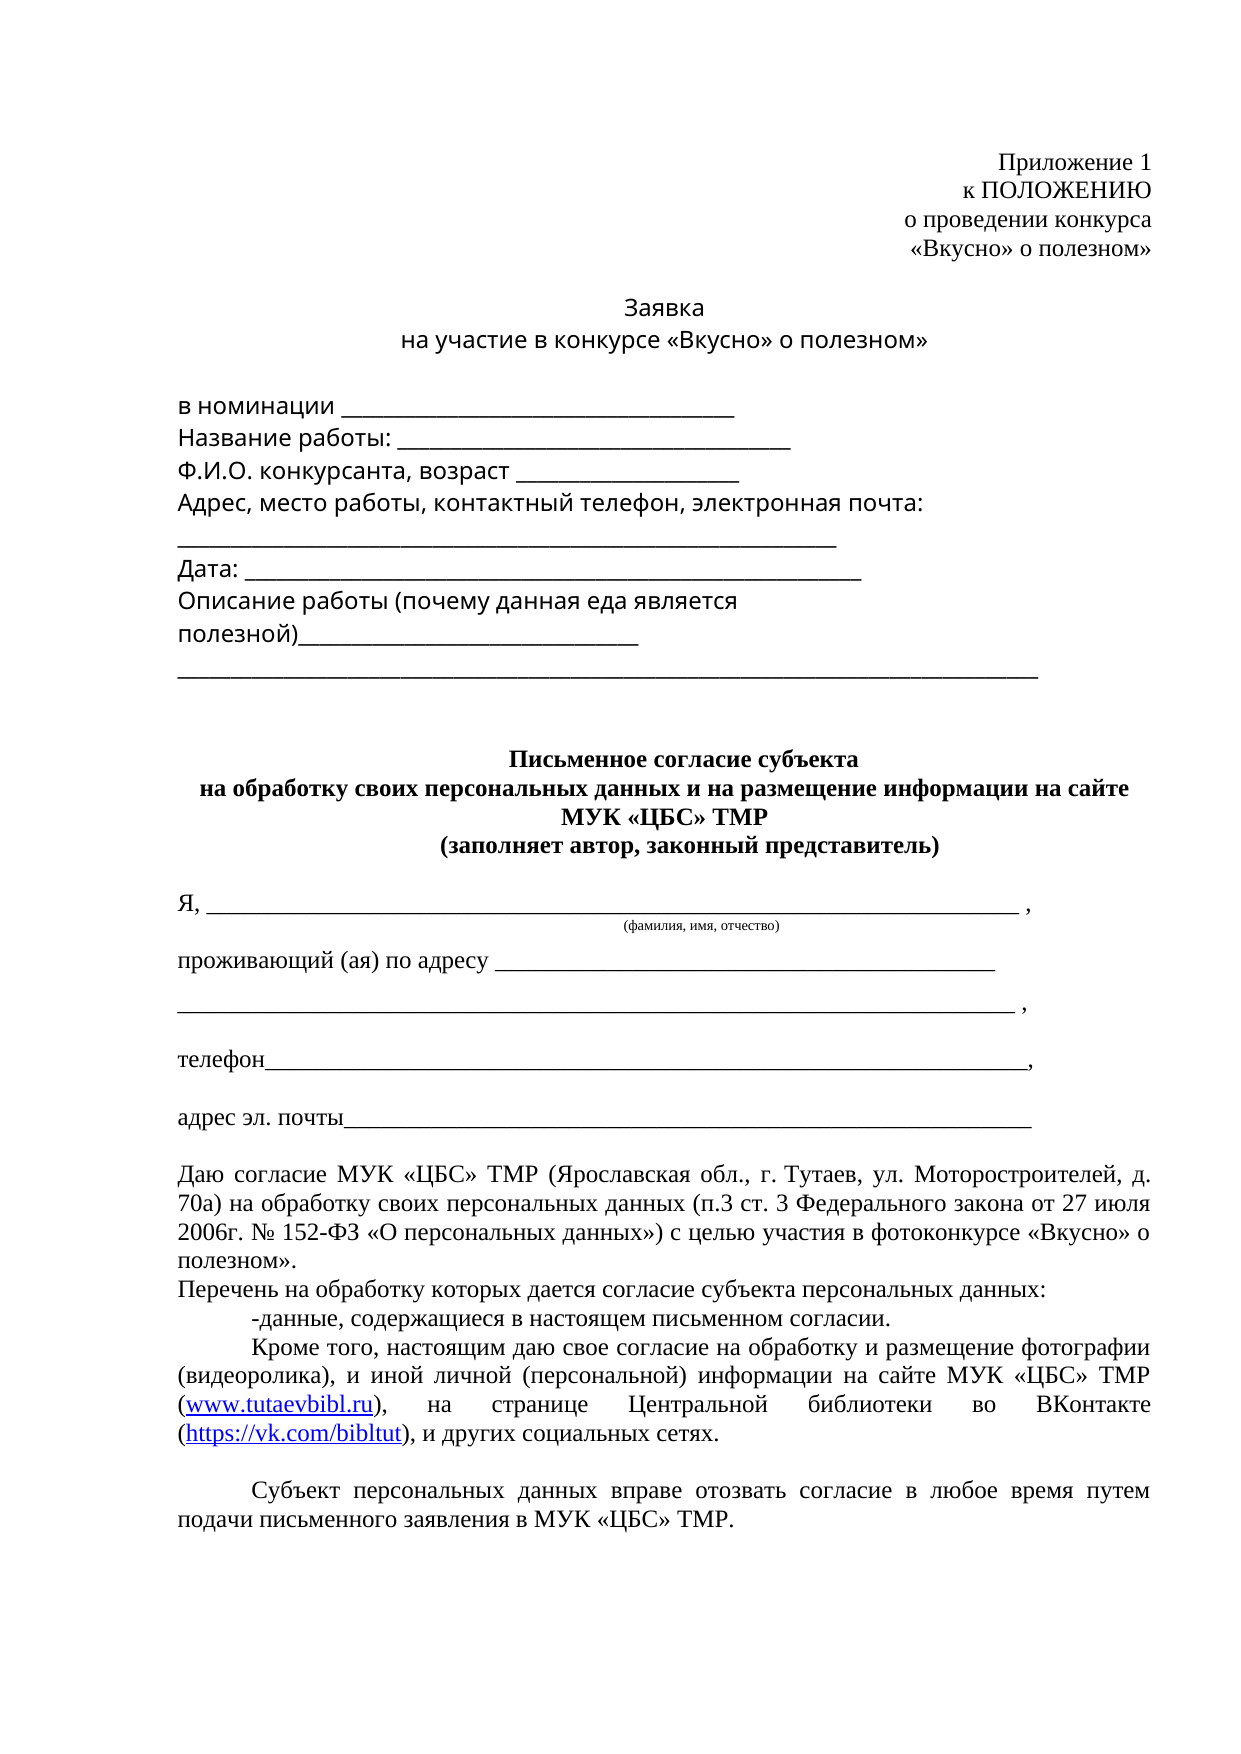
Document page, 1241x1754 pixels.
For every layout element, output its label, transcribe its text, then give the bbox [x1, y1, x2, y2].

text в номинации _____________________________________ [177, 388, 1152, 421]
text к ПОЛОЖЕНИЮ [177, 176, 1152, 204]
text (заполняет автор, законный представитель) [177, 830, 1152, 859]
text (фамилия, имя, отчество) [177, 917, 1152, 945]
text Я, _________________________________________________________________ , [177, 888, 1152, 917]
text Адрес, место работы, контактный телефон, электронная почта: [177, 486, 1152, 519]
text -данные, содержащиеся в настоящем письменном согласии. [177, 1303, 1152, 1332]
text на участие в конкурсе «Вкусно» о полезном» [177, 323, 1152, 356]
text «Вкусно» о полезном» [177, 233, 1152, 262]
text Название работы: _____________________________________ [177, 421, 1152, 454]
text Даю согласие МУК «ЦБС» ТМР (Ярославская обл., г. Тутаев, ул. Моторостроителей, д. 70а) на обработку своих персональных данных (п.3 ст. 3 Федерального закона от 27 июля 2006г. № 152-ФЗ «О персональных данных») с целью участия в фотоконкурсе «Вкусно» о полезном». [177, 1159, 1152, 1274]
text Перечень на обработку которых дается согласие субъекта персональных данных: [177, 1274, 1152, 1303]
text проживающий (ая) по адресу ________________________________________ [177, 945, 1152, 974]
text телефон_____________________________________________________________, [177, 1044, 1152, 1073]
text о проведении конкурса [177, 204, 1152, 233]
text ___________________________________________________________________ , [177, 987, 1152, 1015]
text Описание работы (почему данная еда является полезной)________________________________ [177, 584, 1152, 649]
text Дата: __________________________________________________________ [177, 551, 1152, 584]
text адрес эл. почты_______________________________________________________ [177, 1102, 1152, 1130]
text _________________________________________________________________________________ [177, 649, 1152, 682]
text Кроме того, настоящим даю свое согласие на обработку и размещение фотографии (видеоролика), и иной личной (персональной) информации на сайте МУК «ЦБС» ТМР (www.tutaevbibl.ru), на странице Центральной библиотеки во ВКонтакте (https://vk.com/bibltut), и других социальных сетях. [177, 1332, 1152, 1447]
text Ф.И.О. конкурсанта, возраст _____________________ [177, 454, 1152, 486]
text Письменное согласие субъекта на обработку своих персональных данных и на размещение информации на сайте МУК «ЦБС» ТМР [177, 744, 1152, 830]
text ______________________________________________________________ [177, 519, 1152, 551]
text Приложение 1 [177, 147, 1152, 176]
text Заявка [177, 291, 1152, 323]
text Субъект персональных данных вправе отозвать согласие в любое время путем подачи письменного заявления в МУК «ЦБС» ТМР. [177, 1475, 1152, 1533]
